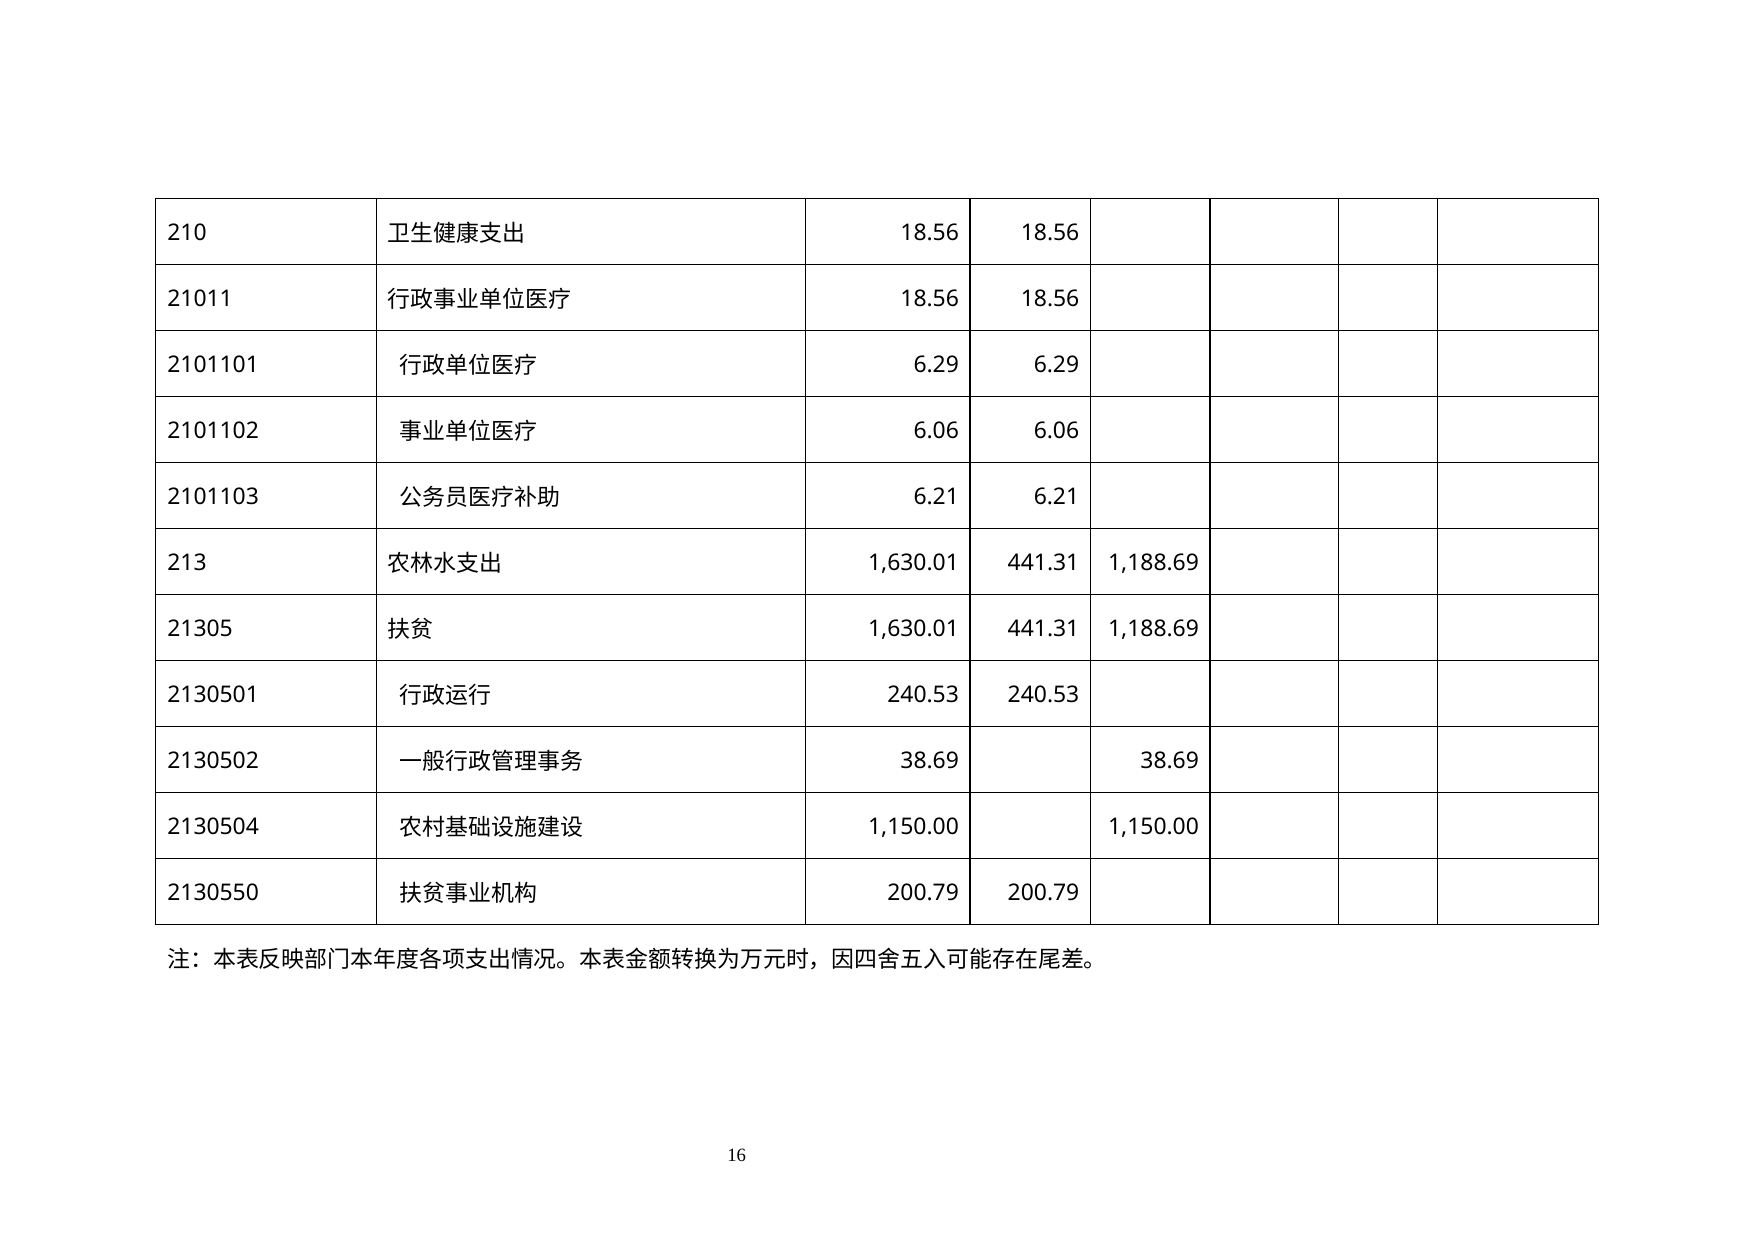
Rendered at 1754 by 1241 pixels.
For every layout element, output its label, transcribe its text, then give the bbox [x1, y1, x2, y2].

table_cell 6.21 [806, 463, 969, 528]
table_cell 240.53 [971, 661, 1090, 726]
table_cell 18.56 [971, 265, 1090, 330]
table_cell [1438, 595, 1598, 660]
table_cell [1339, 331, 1437, 396]
table_cell 6.06 [806, 397, 969, 462]
table_cell [1339, 859, 1437, 924]
table_cell [1438, 859, 1598, 924]
table_cell [1438, 529, 1598, 594]
table_cell [971, 727, 1090, 792]
table_cell [1438, 397, 1598, 462]
table_cell 38.69 [1091, 727, 1209, 792]
table_cell 行政单位医疗 [377, 331, 805, 396]
table_cell [1091, 661, 1209, 726]
table_cell [1211, 463, 1338, 528]
table_cell 1,150.00 [1091, 793, 1209, 858]
table_cell 1,630.01 [806, 529, 969, 594]
table_cell 200.79 [806, 859, 969, 924]
table_cell [1339, 529, 1437, 594]
table_cell [1438, 661, 1598, 726]
table_cell 441.31 [971, 529, 1090, 594]
table_cell [1211, 199, 1338, 264]
table_cell 1,150.00 [806, 793, 969, 858]
table_cell 6.29 [971, 331, 1090, 396]
table_cell [1339, 595, 1437, 660]
table_cell 441.31 [971, 595, 1090, 660]
table_cell 18.56 [806, 199, 969, 264]
table_cell 18.56 [971, 199, 1090, 264]
table_cell 2130504 [156, 793, 376, 858]
table_cell [1091, 463, 1209, 528]
table_cell 公务员医疗补助 [377, 463, 805, 528]
table_cell [1339, 727, 1437, 792]
table_cell 210 [156, 199, 376, 264]
table_cell [1438, 793, 1598, 858]
table_cell 200.79 [971, 859, 1090, 924]
table_cell [1438, 331, 1598, 396]
table_cell [971, 793, 1090, 858]
table_cell [1211, 595, 1338, 660]
table_cell 18.56 [806, 265, 969, 330]
table_cell 21305 [156, 595, 376, 660]
table_cell 1,630.01 [806, 595, 969, 660]
table_cell 扶贫事业机构 [377, 859, 805, 924]
table_cell [1438, 463, 1598, 528]
table_cell 一般行政管理事务 [377, 727, 805, 792]
table_cell [1339, 397, 1437, 462]
table_cell [1438, 199, 1598, 264]
table_cell [1211, 529, 1338, 594]
table_cell [1211, 727, 1338, 792]
table_cell 1,188.69 [1091, 529, 1209, 594]
table_cell [1211, 661, 1338, 726]
table_cell [1438, 727, 1598, 792]
table_cell 2130550 [156, 859, 376, 924]
table_cell 213 [156, 529, 376, 594]
table_cell [1438, 265, 1598, 330]
table_cell 21011 [156, 265, 376, 330]
table_cell 1,188.69 [1091, 595, 1209, 660]
table_cell [1339, 265, 1437, 330]
table_cell [1091, 265, 1209, 330]
table_cell [1211, 331, 1338, 396]
table_cell [1339, 463, 1437, 528]
table_cell 注：本表反映部门本年度各项支出情况。本表金额转换为万元时，因四舍五入可能存在尾差。 [156, 925, 1598, 990]
table_cell 事业单位医疗 [377, 397, 805, 462]
table_cell [1091, 859, 1209, 924]
table_cell [1211, 793, 1338, 858]
table_cell 2101103 [156, 463, 376, 528]
table_cell 行政事业单位医疗 [377, 265, 805, 330]
table_cell [1091, 199, 1209, 264]
table_cell 2101102 [156, 397, 376, 462]
table_cell 扶贫 [377, 595, 805, 660]
table_cell 行政运行 [377, 661, 805, 726]
table_cell [1339, 661, 1437, 726]
table_cell [1339, 793, 1437, 858]
table_cell 6.29 [806, 331, 969, 396]
table_cell 6.21 [971, 463, 1090, 528]
table_cell 240.53 [806, 661, 969, 726]
table_cell [1339, 199, 1437, 264]
table_cell 6.06 [971, 397, 1090, 462]
table_cell 农村基础设施建设 [377, 793, 805, 858]
table_cell [1211, 859, 1338, 924]
table_cell 38.69 [806, 727, 969, 792]
table_cell [1091, 331, 1209, 396]
table_cell [1091, 397, 1209, 462]
table_cell 2130501 [156, 661, 376, 726]
table_cell [1211, 265, 1338, 330]
table_cell 农林水支出 [377, 529, 805, 594]
table_cell [1211, 397, 1338, 462]
table_cell 2130502 [156, 727, 376, 792]
table_cell 2101101 [156, 331, 376, 396]
table_cell 卫生健康支出 [377, 199, 805, 264]
